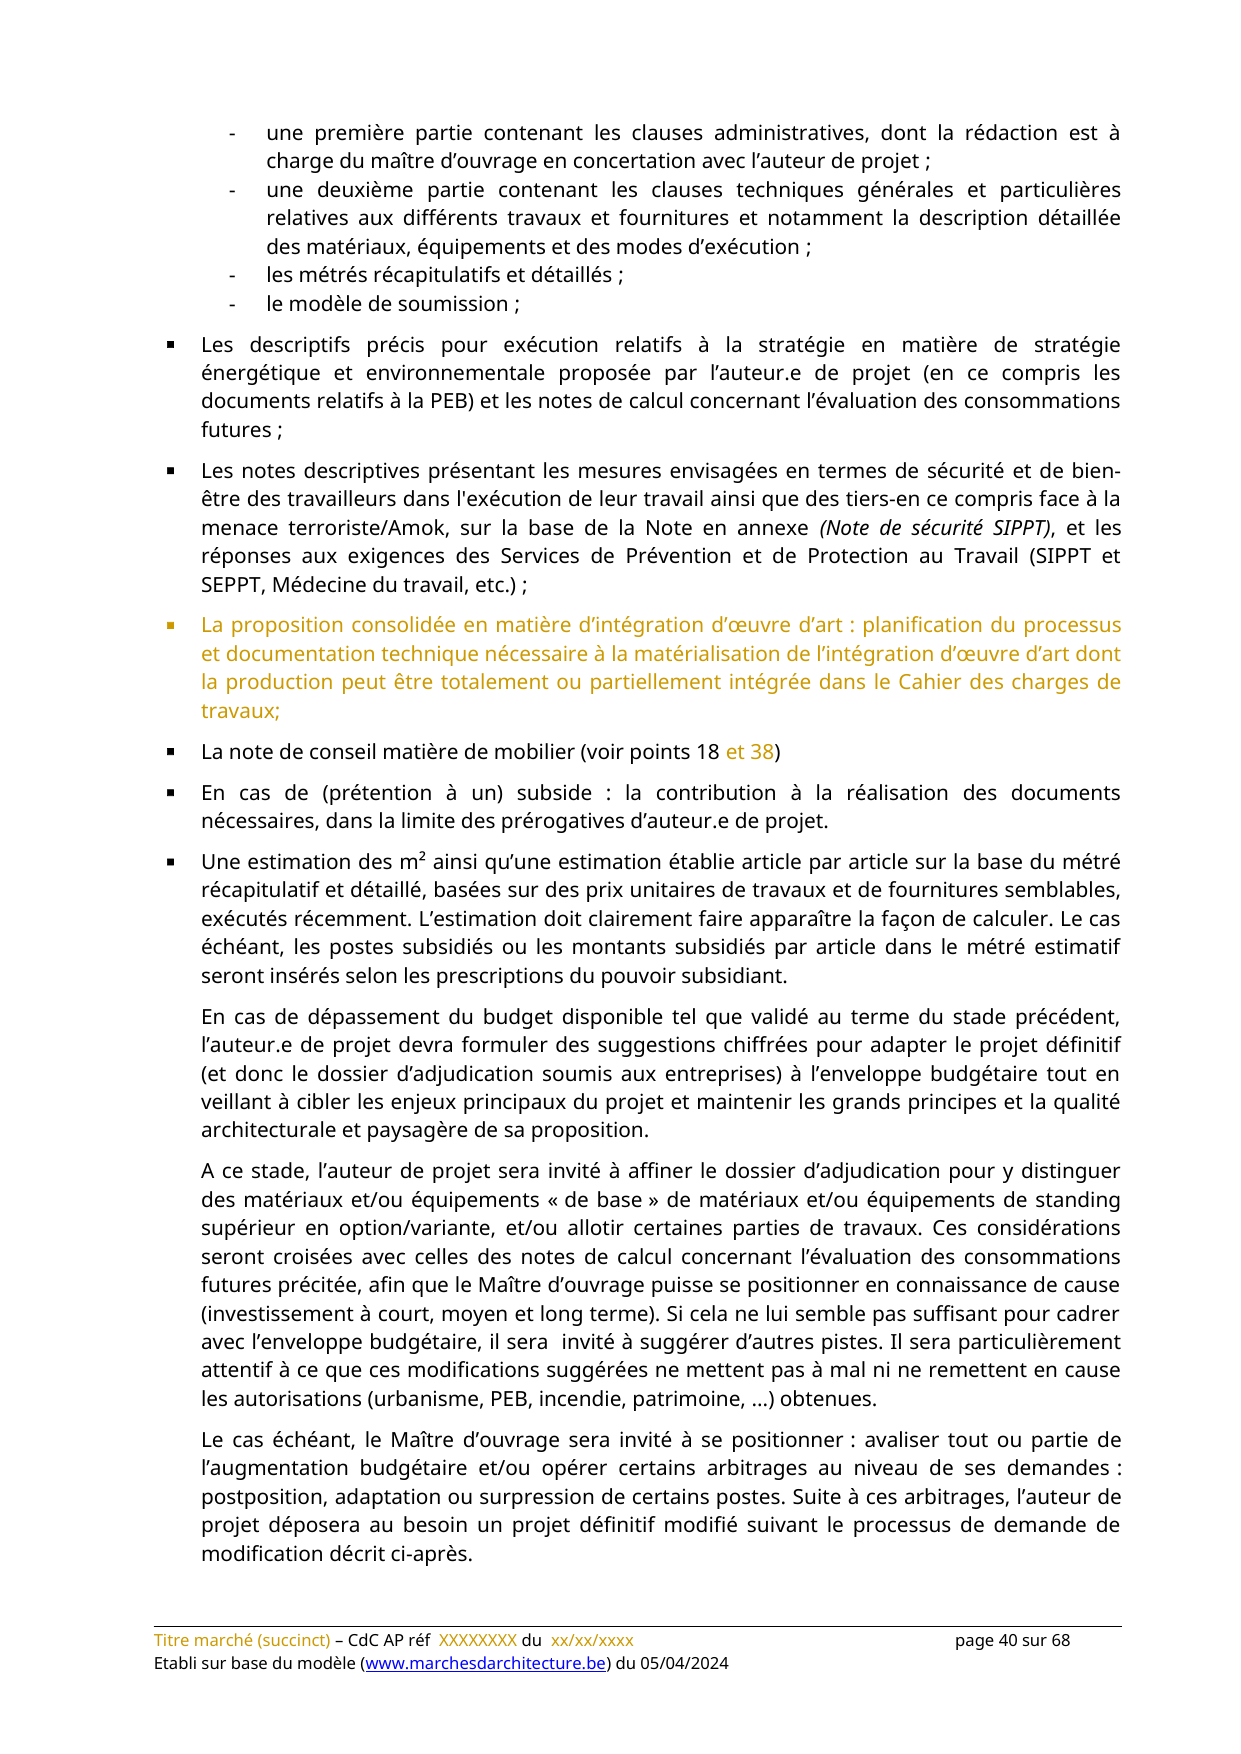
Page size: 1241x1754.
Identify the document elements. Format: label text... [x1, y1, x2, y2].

list Les notes descriptives présentant les mesures envisagées en termes de sécurité et de bien-être des travailleurs dans l'exécution de leur travail ainsi que des tiers-en ce compris face à la menace terroriste/Amok, sur la base de la Note en annexe (Note de sécurité SIPPT), et les réponses aux exigences des Services de Prévention et de Protection au Travail (SIPPT et SEPPT, Médecine du travail, etc.) ; [165, 456, 1122, 598]
list En cas de dépassement du budget disponible tel que validé au terme du stade précédent, l’auteur.e de projet devra formuler des suggestions chiffrées pour adapter le projet définitif (et donc le dossier d’adjudication soumis aux entreprises) à l’enveloppe budgétaire tout en veillant à cibler les enjeux principaux du projet et maintenir les grands principes et la qualité architecturale et paysagère de sa proposition. [201, 1002, 1122, 1144]
list A ce stade, l’auteur de projet sera invité à affiner le dossier d’adjudication pour y distinguer des matériaux et/ou équipements « de base » de matériaux et/ou équipements de standing supérieur en option/variante, et/ou allotir certaines parties de travaux. Ces considérations seront croisées avec celles des notes de calcul concernant l’évaluation des consommations futures précitée, afin que le Maître d’ouvrage puisse se positionner en connaissance de cause (investissement à court, moyen et long terme). Si cela ne lui semble pas suffisant pour cadrer avec l’enveloppe budgétaire, il sera invité à suggérer d’autres pistes. Il sera particulièrement attentif à ce que ces modifications suggérées ne mettent pas à mal ni ne remettent en cause les autorisations (urbanisme, PEB, incendie, patrimoine, ...) obtenues. [201, 1157, 1122, 1412]
list La note de conseil matière de mobilier (voir points 18 et 38) [165, 737, 1122, 765]
list une première partie contenant les clauses administratives, dont la rédaction est à charge du maître d’ouvrage en concertation avec l’auteur de projet ; [228, 118, 1122, 175]
list Une estimation des m² ainsi qu’une estimation établie article par article sur la base du métré récapitulatif et détaillé, basées sur des prix unitaires de travaux et de fournitures semblables, exécutés récemment. L’estimation doit clairement faire apparaître la façon de calculer. Le cas échéant, les postes subsidiés ou les montants subsidiés par article dans le métré estimatif seront insérés selon les prescriptions du pouvoir subsidiant. [165, 847, 1122, 989]
list Le cas échéant, le Maître d’ouvrage sera invité à se positionner : avaliser tout ou partie de l’augmentation budgétaire et/ou opérer certains arbitrages au niveau de ses demandes : postposition, adaptation ou surpression de certains postes. Suite à ces arbitrages, l’auteur de projet déposera au besoin un projet définitif modifié suivant le processus de demande de modification décrit ci-après. [201, 1425, 1122, 1567]
list En cas de (prétention à un) subside : la contribution à la réalisation des documents nécessaires, dans la limite des prérogatives d’auteur.e de projet. [165, 778, 1122, 835]
list Les descriptifs précis pour exécution relatifs à la stratégie en matière de stratégie énergétique et environnementale proposée par l’auteur.e de projet (en ce compris les documents relatifs à la PEB) et les notes de calcul concernant l’évaluation des consommations futures ; [165, 330, 1122, 443]
list La proposition consolidée en matière d’intégration d’œuvre d’art : planification du processus et documentation technique nécessaire à la matérialisation de l’intégration d’œuvre d’art dont la production peut être totalement ou partiellement intégrée dans le Cahier des charges de travaux; [165, 611, 1122, 724]
list les métrés récapitulatifs et détaillés ; [228, 260, 1122, 289]
list une deuxième partie contenant les clauses techniques générales et particulières relatives aux différents travaux et fournitures et notamment la description détaillée des matériaux, équipements et des modes d’exécution ; [228, 175, 1122, 260]
list le modèle de soumission ; [228, 289, 1122, 317]
